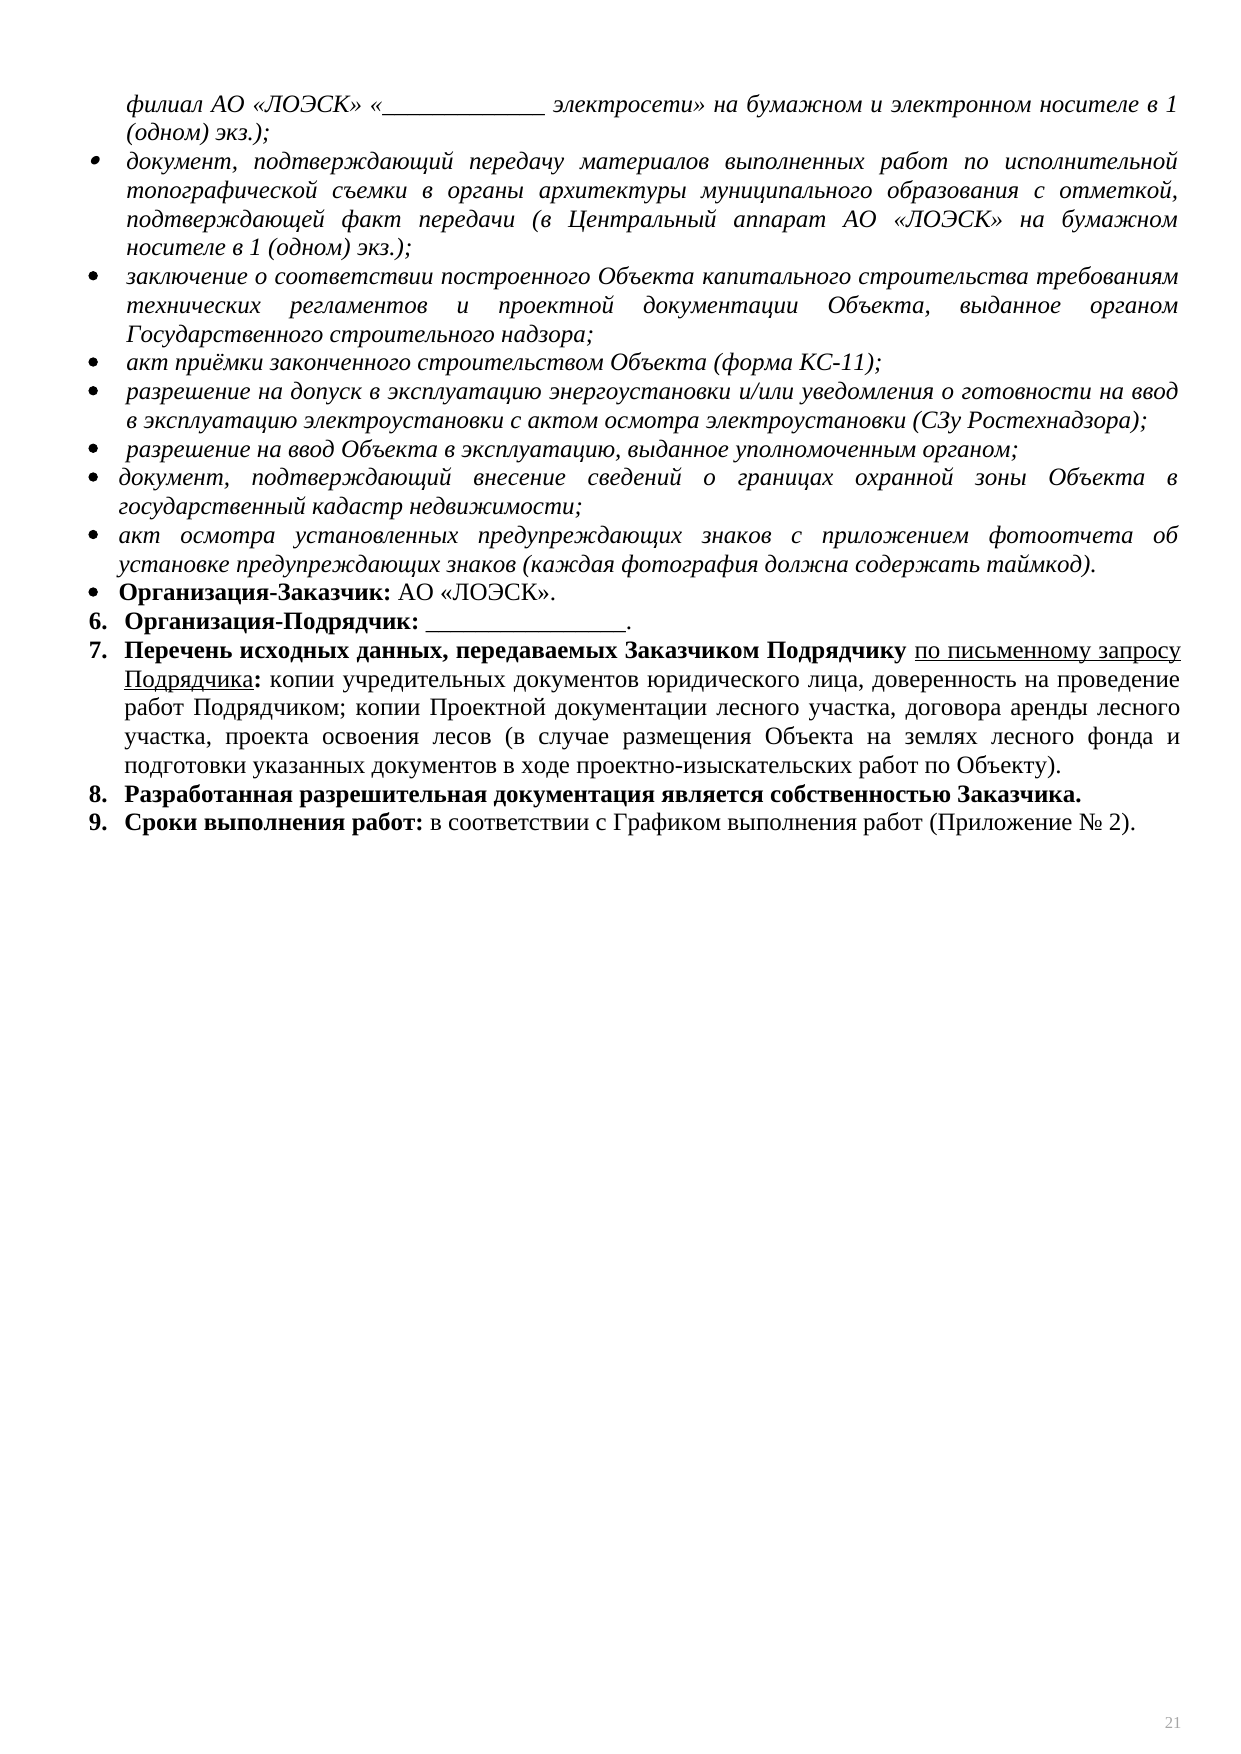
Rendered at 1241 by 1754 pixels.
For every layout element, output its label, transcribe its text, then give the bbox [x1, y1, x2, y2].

list разрешение на допуск в эксплуатацию энергоустановки и/или уведомления о готовности на ввод в эксплуатацию электроустановки с актом осмотра электроустановки (СЗу Ростехнадзора); [89, 376, 1181, 434]
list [89, 89, 1181, 146]
list документ, подтверждающий передачу материалов выполненных работ по исполнительной топографической съемки в органы архитектуры муниципального образования с отметкой, подтверждающей факт передачи (в Центральный аппарат АО «ЛОЭСК» на бумажном носителе в 1 (одном) экз.); [89, 146, 1181, 261]
list акт приёмки законченного строительством Объекта (форма КС-11); [89, 347, 1181, 376]
list заключение о соответствии построенного Объекта капитального строительства требованиям технических регламентов и проектной документации Объекта, выданное органом Государственного строительного надзора; [89, 261, 1181, 347]
list Сроки выполнения работ: в соответствии с Графиком выполнения работ (Приложение № 2). [89, 807, 1181, 836]
list разрешение на ввод Объекта в эксплуатацию, выданное уполномоченным органом; [89, 434, 1181, 462]
list Разработанная разрешительная документация является собственностью Заказчика. [89, 779, 1181, 807]
list документ, подтверждающий внесение сведений о границах охранной зоны Объекта в государственный кадастр недвижимости; [89, 462, 1181, 520]
list Организация-Подрядчик: ________________. [89, 606, 1181, 635]
list Перечень исходных данных, передаваемых Заказчиком Подрядчику по письменному запросу Подрядчика: копии учредительных документов юридического лица, доверенность на проведение работ Подрядчиком; копии Проектной документации лесного участка, договора аренды лесного участка, проекта освоения лесов (в случае размещения Объекта на землях лесного фонда и подготовки указанных документов в ходе проектно-изыскательских работ по Объекту). [89, 635, 1181, 779]
list Организация-Заказчик: АО «ЛОЭСК». [89, 577, 1181, 606]
list акт осмотра установленных предупреждающих знаков с приложением фотоотчета об установке предупреждающих знаков (каждая фотография должна содержать таймкод). [89, 520, 1181, 577]
